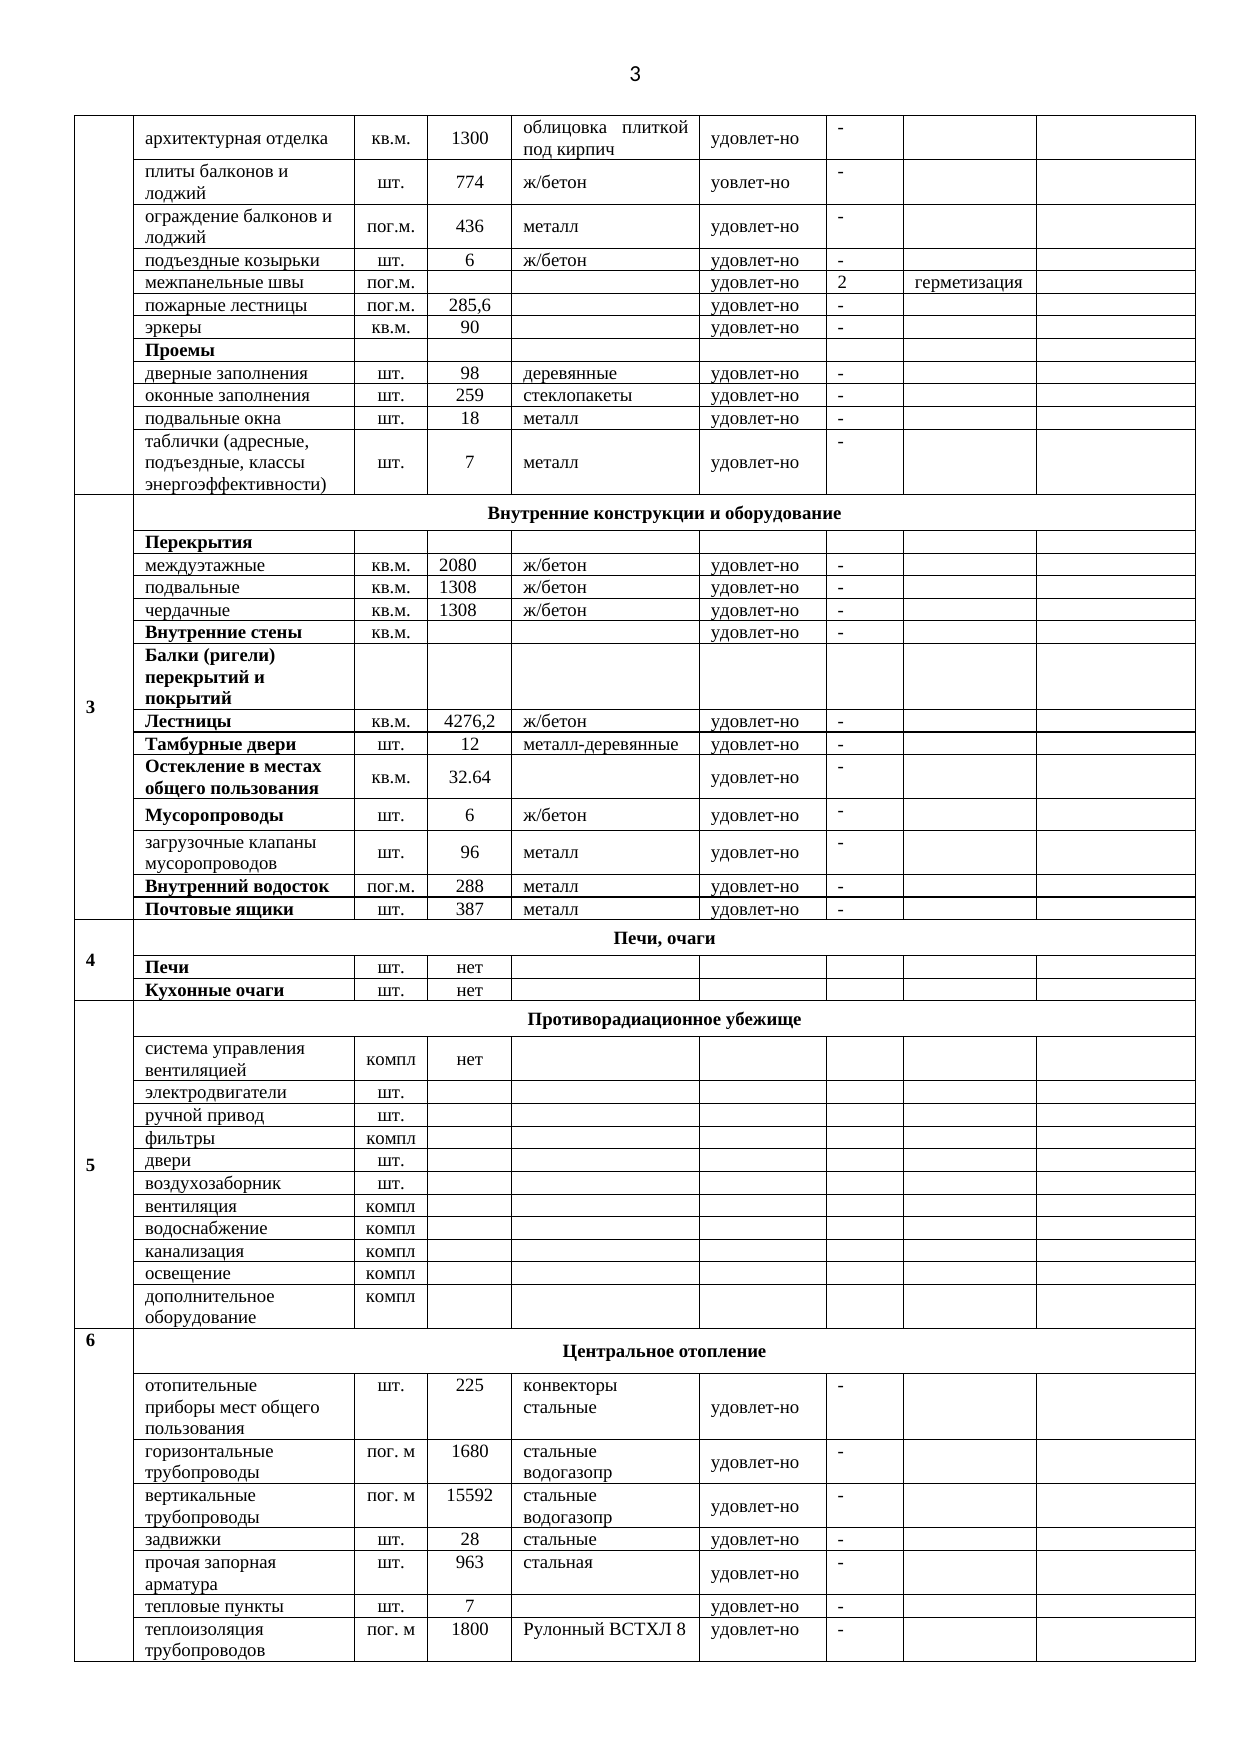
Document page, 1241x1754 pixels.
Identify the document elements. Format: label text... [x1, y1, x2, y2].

table_cell ж/бетон [512, 599, 699, 620]
table_cell пог. м [355, 1618, 427, 1661]
table_cell Кухонные очаги [134, 979, 354, 1000]
table_cell шт. [355, 1528, 427, 1550]
table_cell [700, 1037, 826, 1080]
table_cell [512, 979, 699, 1000]
table_cell [904, 1037, 1036, 1080]
table_cell [904, 1440, 1036, 1483]
table_cell [1037, 799, 1195, 830]
table_cell [512, 294, 699, 315]
table_cell [512, 956, 699, 978]
table_cell [1037, 599, 1195, 620]
table_cell [904, 1374, 1036, 1439]
table_cell шт. [355, 160, 427, 203]
table_cell Тамбурные двери [134, 733, 354, 754]
table_cell 6 [428, 249, 511, 270]
table_cell удовлет-но [700, 1551, 826, 1594]
table_cell [1037, 407, 1195, 428]
table_cell Проемы [134, 339, 354, 361]
table_cell [700, 1172, 826, 1193]
table_cell облицовка плиткой под кирпич [512, 116, 699, 159]
table_cell - [827, 407, 903, 428]
table_cell подъездные козырьки [134, 249, 354, 270]
table_cell [700, 1195, 826, 1216]
table_cell - [827, 316, 903, 338]
table_cell шт. [355, 362, 427, 383]
table_cell [904, 1127, 1036, 1148]
table_cell [1037, 898, 1195, 919]
table_cell удовлет-но [700, 249, 826, 270]
table_cell освещение [134, 1262, 354, 1284]
table_cell 90 [428, 316, 511, 338]
table_cell - [827, 599, 903, 620]
table_cell - [827, 1440, 903, 1483]
table_cell - [827, 755, 903, 798]
table_cell [700, 1240, 826, 1261]
table_cell 1800 [428, 1618, 511, 1661]
table_cell [428, 621, 511, 643]
table_cell эркеры [134, 316, 354, 338]
table_cell [512, 644, 699, 709]
table_cell удовлет-но [700, 554, 826, 575]
table_cell [700, 1127, 826, 1148]
table_cell [827, 1149, 903, 1171]
table_cell удовлет-но [700, 362, 826, 383]
table_cell ж/бетон [512, 554, 699, 575]
table_cell [904, 160, 1036, 203]
table_cell Внутренние стены [134, 621, 354, 643]
table_cell удовлет-но [700, 831, 826, 874]
table_cell металл [512, 898, 699, 919]
table_cell ж/бетон [512, 160, 699, 203]
table_cell тепловые пункты [134, 1595, 354, 1617]
table_cell Рулонный ВСТХЛ 8 [512, 1618, 699, 1661]
table_cell - [827, 1618, 903, 1661]
table_cell [1037, 1127, 1195, 1148]
table_cell 4 [75, 920, 133, 1000]
table_cell [904, 1285, 1036, 1328]
table_cell удовлет-но [700, 799, 826, 830]
table_cell - [827, 1551, 903, 1594]
table_cell [512, 339, 699, 361]
table_cell [1037, 160, 1195, 203]
table_cell - [827, 710, 903, 731]
table_cell удовлет-но [700, 875, 826, 896]
table_cell - [827, 1528, 903, 1550]
table_cell чердачные [134, 599, 354, 620]
table_cell горизонтальные трубопроводы [134, 1440, 354, 1483]
table_cell нет [428, 1037, 511, 1080]
table_cell [512, 1595, 699, 1617]
table_cell 3 [75, 495, 133, 919]
table_cell конвекторы стальные [512, 1374, 699, 1439]
table_cell таблички (адресные, подъездные, классы энергоэффективности) [134, 430, 354, 494]
table_cell вертикальные трубопроводы [134, 1484, 354, 1527]
table_cell стальная [512, 1551, 699, 1594]
table_cell система управления вентиляцией [134, 1037, 354, 1080]
table_cell удовлет-но [700, 316, 826, 338]
table_cell [1037, 1551, 1195, 1594]
table_cell пог.м. [355, 294, 427, 315]
table_cell 963 [428, 1551, 511, 1594]
table_cell металл-деревянные [512, 733, 699, 754]
table_cell плиты балконов и лоджий [134, 160, 354, 203]
table_cell [428, 1195, 511, 1216]
table_cell воздухозаборник [134, 1172, 354, 1193]
table_cell [1037, 831, 1195, 874]
table_cell шт. [355, 733, 427, 754]
table_cell стеклопакеты [512, 384, 699, 406]
table_cell шт. [355, 1149, 427, 1171]
table_cell удовлет-но [700, 755, 826, 798]
table_cell [512, 1127, 699, 1148]
table_cell теплоизоляция трубопроводов [134, 1618, 354, 1661]
table_cell ж/бетон [512, 249, 699, 270]
table_cell двери [134, 1149, 354, 1171]
table_cell [1037, 271, 1195, 293]
table_cell удовлет-но [700, 205, 826, 248]
table_cell [512, 621, 699, 643]
table_cell ж/бетон [512, 710, 699, 731]
table_cell [904, 1240, 1036, 1261]
table_cell [700, 1217, 826, 1239]
table_cell [827, 1217, 903, 1239]
table_cell пог. м [355, 1484, 427, 1527]
table_cell [700, 1104, 826, 1126]
table_cell [1037, 362, 1195, 383]
table_cell компл [355, 1037, 427, 1080]
table_cell - [827, 205, 903, 248]
table_cell [700, 979, 826, 1000]
table_cell кв.м. [355, 316, 427, 338]
table_cell [512, 1081, 699, 1103]
table_cell [1037, 710, 1195, 731]
table_cell [1037, 1262, 1195, 1284]
table_cell шт. [355, 831, 427, 874]
table_cell пог.м. [355, 205, 427, 248]
table_cell 259 [428, 384, 511, 406]
table_cell [1037, 294, 1195, 315]
table_cell Внутренние конструкции и оборудование [134, 495, 1195, 530]
table_cell [904, 1551, 1036, 1594]
table_cell [904, 831, 1036, 874]
table_cell удовлет-но [700, 599, 826, 620]
table_cell удовлет-но [700, 407, 826, 428]
table_cell шт. [355, 1595, 427, 1617]
table_cell шт. [355, 1551, 427, 1594]
table_cell 18 [428, 407, 511, 428]
table_cell прочая запорная арматура [134, 1551, 354, 1594]
table_cell - [827, 294, 903, 315]
table_cell [904, 621, 1036, 643]
table_cell шт. [355, 249, 427, 270]
table_cell [428, 1217, 511, 1239]
table_cell удовлет-но [700, 733, 826, 754]
table_cell [827, 1262, 903, 1284]
table_cell отопительные приборы мест общего пользования [134, 1374, 354, 1439]
table_cell шт. [355, 898, 427, 919]
table_cell Центральное отопление [134, 1329, 1195, 1373]
table_cell удовлет-но [700, 576, 826, 598]
table_cell стальные водогазопр [512, 1484, 699, 1527]
table_cell 1680 [428, 1440, 511, 1483]
table_cell компл [355, 1240, 427, 1261]
table_cell - [827, 160, 903, 203]
table_cell пог.м. [355, 271, 427, 293]
table_cell [700, 339, 826, 361]
table_cell 7 [428, 1595, 511, 1617]
table_cell [428, 1081, 511, 1103]
table_cell [1037, 249, 1195, 270]
table_cell [1037, 1104, 1195, 1126]
table_cell [904, 1217, 1036, 1239]
table_cell пожарные лестницы [134, 294, 354, 315]
table_cell 98 [428, 362, 511, 383]
table_cell [827, 1195, 903, 1216]
table_cell 6 [428, 799, 511, 830]
table_cell [1037, 316, 1195, 338]
table_cell [1037, 1172, 1195, 1193]
table_cell нет [428, 956, 511, 978]
table_cell [827, 1037, 903, 1080]
table_cell [904, 554, 1036, 575]
table_cell компл [355, 1195, 427, 1216]
table_cell - [827, 831, 903, 874]
table_cell [904, 576, 1036, 598]
table_cell [904, 875, 1036, 896]
table_cell [904, 956, 1036, 978]
table_cell [700, 1262, 826, 1284]
table_cell нет [428, 979, 511, 1000]
table_cell [904, 339, 1036, 361]
table_cell [1037, 1528, 1195, 1550]
table_cell [1037, 1217, 1195, 1239]
table_cell Печи [134, 956, 354, 978]
table_cell [700, 1081, 826, 1103]
table_cell [904, 1618, 1036, 1661]
table_cell [904, 205, 1036, 248]
table_cell ж/бетон [512, 576, 699, 598]
table_cell [1037, 875, 1195, 896]
table_cell [700, 1149, 826, 1171]
table_cell удовлет-но [700, 1374, 826, 1439]
table_cell 1308 [428, 576, 511, 598]
table_cell - [827, 898, 903, 919]
table_cell [428, 1149, 511, 1171]
table_cell [1037, 1037, 1195, 1080]
table_cell [512, 1037, 699, 1080]
table_cell [1037, 384, 1195, 406]
table_cell Перекрытия [134, 531, 354, 553]
table_cell стальные водогазопр [512, 1440, 699, 1483]
table_cell кв.м. [355, 116, 427, 159]
table_cell ж/бетон [512, 799, 699, 830]
table_cell [512, 531, 699, 553]
table_cell [904, 1081, 1036, 1103]
table_cell 4276,2 [428, 710, 511, 731]
table_cell [827, 979, 903, 1000]
table_cell [1037, 1374, 1195, 1439]
table_cell кв.м. [355, 755, 427, 798]
table_cell [512, 271, 699, 293]
table_cell [904, 1262, 1036, 1284]
table_cell 6 [75, 1329, 133, 1661]
table_cell задвижки [134, 1528, 354, 1550]
table_cell шт. [355, 1104, 427, 1126]
table_cell [355, 339, 427, 361]
table_cell Печи, очаги [134, 920, 1195, 955]
table_cell [904, 1172, 1036, 1193]
table_cell [700, 644, 826, 709]
table_cell [904, 384, 1036, 406]
table_cell удовлет-но [700, 271, 826, 293]
table_cell 436 [428, 205, 511, 248]
table_cell [827, 339, 903, 361]
table_cell [512, 316, 699, 338]
table_cell [827, 1127, 903, 1148]
table_cell - [827, 576, 903, 598]
table_cell водоснабжение [134, 1217, 354, 1239]
table_cell [904, 1595, 1036, 1617]
table_cell канализация [134, 1240, 354, 1261]
table_cell - [827, 362, 903, 383]
table_cell [1037, 1285, 1195, 1328]
table_cell [1037, 644, 1195, 709]
table_cell [1037, 1149, 1195, 1171]
table_cell [512, 1217, 699, 1239]
table_cell - [827, 554, 903, 575]
table_cell Лестницы [134, 710, 354, 731]
table_cell 2 [827, 271, 903, 293]
table_cell 12 [428, 733, 511, 754]
table_cell 2080 [428, 554, 511, 575]
table_cell [428, 644, 511, 709]
table_cell шт. [355, 1172, 427, 1193]
table_cell - [827, 430, 903, 494]
table_cell 387 [428, 898, 511, 919]
table_cell - [827, 1595, 903, 1617]
table_cell [904, 1104, 1036, 1126]
table_cell [827, 956, 903, 978]
table_cell - [827, 733, 903, 754]
table_cell [512, 1285, 699, 1328]
table_cell - [827, 249, 903, 270]
table_cell шт. [355, 799, 427, 830]
table_cell межпанельные швы [134, 271, 354, 293]
table_cell подвальные окна [134, 407, 354, 428]
table_cell - [827, 384, 903, 406]
table_cell [428, 1104, 511, 1126]
table_cell [355, 531, 427, 553]
table_cell удовлет-но [700, 1618, 826, 1661]
table_cell [1037, 1195, 1195, 1216]
table_cell [827, 1285, 903, 1328]
table_cell [827, 1104, 903, 1126]
table_cell [512, 1172, 699, 1193]
table_cell 225 [428, 1374, 511, 1439]
table_cell удовлет-но [700, 294, 826, 315]
table_cell [904, 316, 1036, 338]
table_cell - [827, 799, 903, 830]
table_cell удовлет-но [700, 1440, 826, 1483]
table_cell [700, 531, 826, 553]
table_cell [700, 1285, 826, 1328]
table_cell удовлет-но [700, 384, 826, 406]
table_cell [428, 1127, 511, 1148]
table_cell [904, 362, 1036, 383]
table_cell [512, 755, 699, 798]
table_cell удовлет-но [700, 1528, 826, 1550]
table_cell [1037, 1618, 1195, 1661]
table_cell 288 [428, 875, 511, 896]
table_cell [355, 644, 427, 709]
table_cell подвальные [134, 576, 354, 598]
table_cell - [827, 621, 903, 643]
table_cell шт. [355, 979, 427, 1000]
table_cell [904, 710, 1036, 731]
table_cell удовлет-но [700, 621, 826, 643]
table_cell междуэтажные [134, 554, 354, 575]
table_cell - [827, 116, 903, 159]
table_cell удовлет-но [700, 710, 826, 731]
table_cell [512, 1149, 699, 1171]
table_cell ручной привод [134, 1104, 354, 1126]
table_cell [1037, 205, 1195, 248]
table_cell шт. [355, 956, 427, 978]
table_cell [827, 644, 903, 709]
table_cell пог.м. [355, 875, 427, 896]
table_cell шт. [355, 1374, 427, 1439]
table_cell удовлет-но [700, 430, 826, 494]
table_cell герметизация [904, 271, 1036, 293]
table_cell [904, 979, 1036, 1000]
table_cell оконные заполнения [134, 384, 354, 406]
table_cell - [827, 1484, 903, 1527]
table_cell [904, 599, 1036, 620]
table_cell удовлет-но [700, 116, 826, 159]
table_cell пог. м [355, 1440, 427, 1483]
table_cell [1037, 116, 1195, 159]
table_cell загрузочные клапаны мусоропроводов [134, 831, 354, 874]
table_cell [428, 1285, 511, 1328]
table_cell [1037, 531, 1195, 553]
table_cell 1308 [428, 599, 511, 620]
table_cell 774 [428, 160, 511, 203]
table_cell [827, 531, 903, 553]
table_cell удовлет-но [700, 1595, 826, 1617]
table_cell кв.м. [355, 576, 427, 598]
table_cell [904, 1149, 1036, 1171]
table_cell фильтры [134, 1127, 354, 1148]
table_cell 7 [428, 430, 511, 494]
table_cell деревянные [512, 362, 699, 383]
table_cell [700, 956, 826, 978]
table_cell Внутренний водосток [134, 875, 354, 896]
table_cell шт. [355, 384, 427, 406]
table_cell [904, 294, 1036, 315]
table_cell [1037, 621, 1195, 643]
table_cell Почтовые ящики [134, 898, 354, 919]
table_cell 32.64 [428, 755, 511, 798]
table_cell [512, 1240, 699, 1261]
table_cell [1037, 979, 1195, 1000]
table_cell [428, 1262, 511, 1284]
table_cell 5 [75, 1001, 133, 1328]
table_cell [1037, 1484, 1195, 1527]
table_cell [1037, 1440, 1195, 1483]
table_cell [904, 249, 1036, 270]
table_cell металл [512, 205, 699, 248]
table_cell [1037, 956, 1195, 978]
table_cell уовлет-но [700, 160, 826, 203]
table_cell [904, 898, 1036, 919]
table_cell [827, 1240, 903, 1261]
table_cell дополнительное оборудование [134, 1285, 354, 1328]
table_cell металл [512, 831, 699, 874]
table_cell металл [512, 875, 699, 896]
table_cell 96 [428, 831, 511, 874]
table_cell [904, 1528, 1036, 1550]
table_cell [904, 644, 1036, 709]
table_cell вентиляция [134, 1195, 354, 1216]
table_cell [904, 116, 1036, 159]
table_cell [1037, 1595, 1195, 1617]
table_cell [904, 1484, 1036, 1527]
table_cell электродвигатели [134, 1081, 354, 1103]
table_cell [1037, 733, 1195, 754]
table_cell [512, 1104, 699, 1126]
table_cell [904, 799, 1036, 830]
table_cell компл [355, 1127, 427, 1148]
table_cell [428, 1172, 511, 1193]
table_cell 1300 [428, 116, 511, 159]
table_cell кв.м. [355, 599, 427, 620]
table_cell [904, 407, 1036, 428]
table_cell [428, 1240, 511, 1261]
table_cell компл [355, 1262, 427, 1284]
table_cell кв.м. [355, 554, 427, 575]
table_cell - [827, 1374, 903, 1439]
table_cell [428, 339, 511, 361]
table_cell шт. [355, 407, 427, 428]
table_cell [1037, 554, 1195, 575]
table_cell 285,6 [428, 294, 511, 315]
table_cell Мусоропроводы [134, 799, 354, 830]
table_cell [904, 1195, 1036, 1216]
table_cell металл [512, 407, 699, 428]
table_cell удовлет-но [700, 898, 826, 919]
table_cell [904, 430, 1036, 494]
table_cell [428, 531, 511, 553]
table_cell Балки (ригели) перекрытий и покрытий [134, 644, 354, 709]
table_cell [1037, 755, 1195, 798]
table_cell кв.м. [355, 621, 427, 643]
table_cell [512, 1195, 699, 1216]
table_cell стальные [512, 1528, 699, 1550]
table_cell ограждение балконов и лоджий [134, 205, 354, 248]
table_cell 15592 [428, 1484, 511, 1527]
table_cell [1037, 576, 1195, 598]
table_cell [1037, 1081, 1195, 1103]
table_cell Противорадиационное убежище [134, 1001, 1195, 1036]
table_cell компл [355, 1285, 427, 1328]
table_cell дверные заполнения [134, 362, 354, 383]
table_cell шт. [355, 1081, 427, 1103]
table_cell - [827, 875, 903, 896]
table_cell [1037, 430, 1195, 494]
table_cell 28 [428, 1528, 511, 1550]
table_cell кв.м. [355, 710, 427, 731]
table_cell [827, 1172, 903, 1193]
table_cell архитектурная отделка [134, 116, 354, 159]
table_cell удовлет-но [700, 1484, 826, 1527]
table_cell [512, 1262, 699, 1284]
table_cell [904, 755, 1036, 798]
table_cell шт. [355, 430, 427, 494]
table_cell компл [355, 1217, 427, 1239]
table_cell Остекление в местах общего пользования [134, 755, 354, 798]
table_cell [904, 733, 1036, 754]
table_cell [827, 1081, 903, 1103]
table_cell [1037, 339, 1195, 361]
table_cell металл [512, 430, 699, 494]
table_cell [1037, 1240, 1195, 1261]
table_cell [428, 271, 511, 293]
table_cell [904, 531, 1036, 553]
